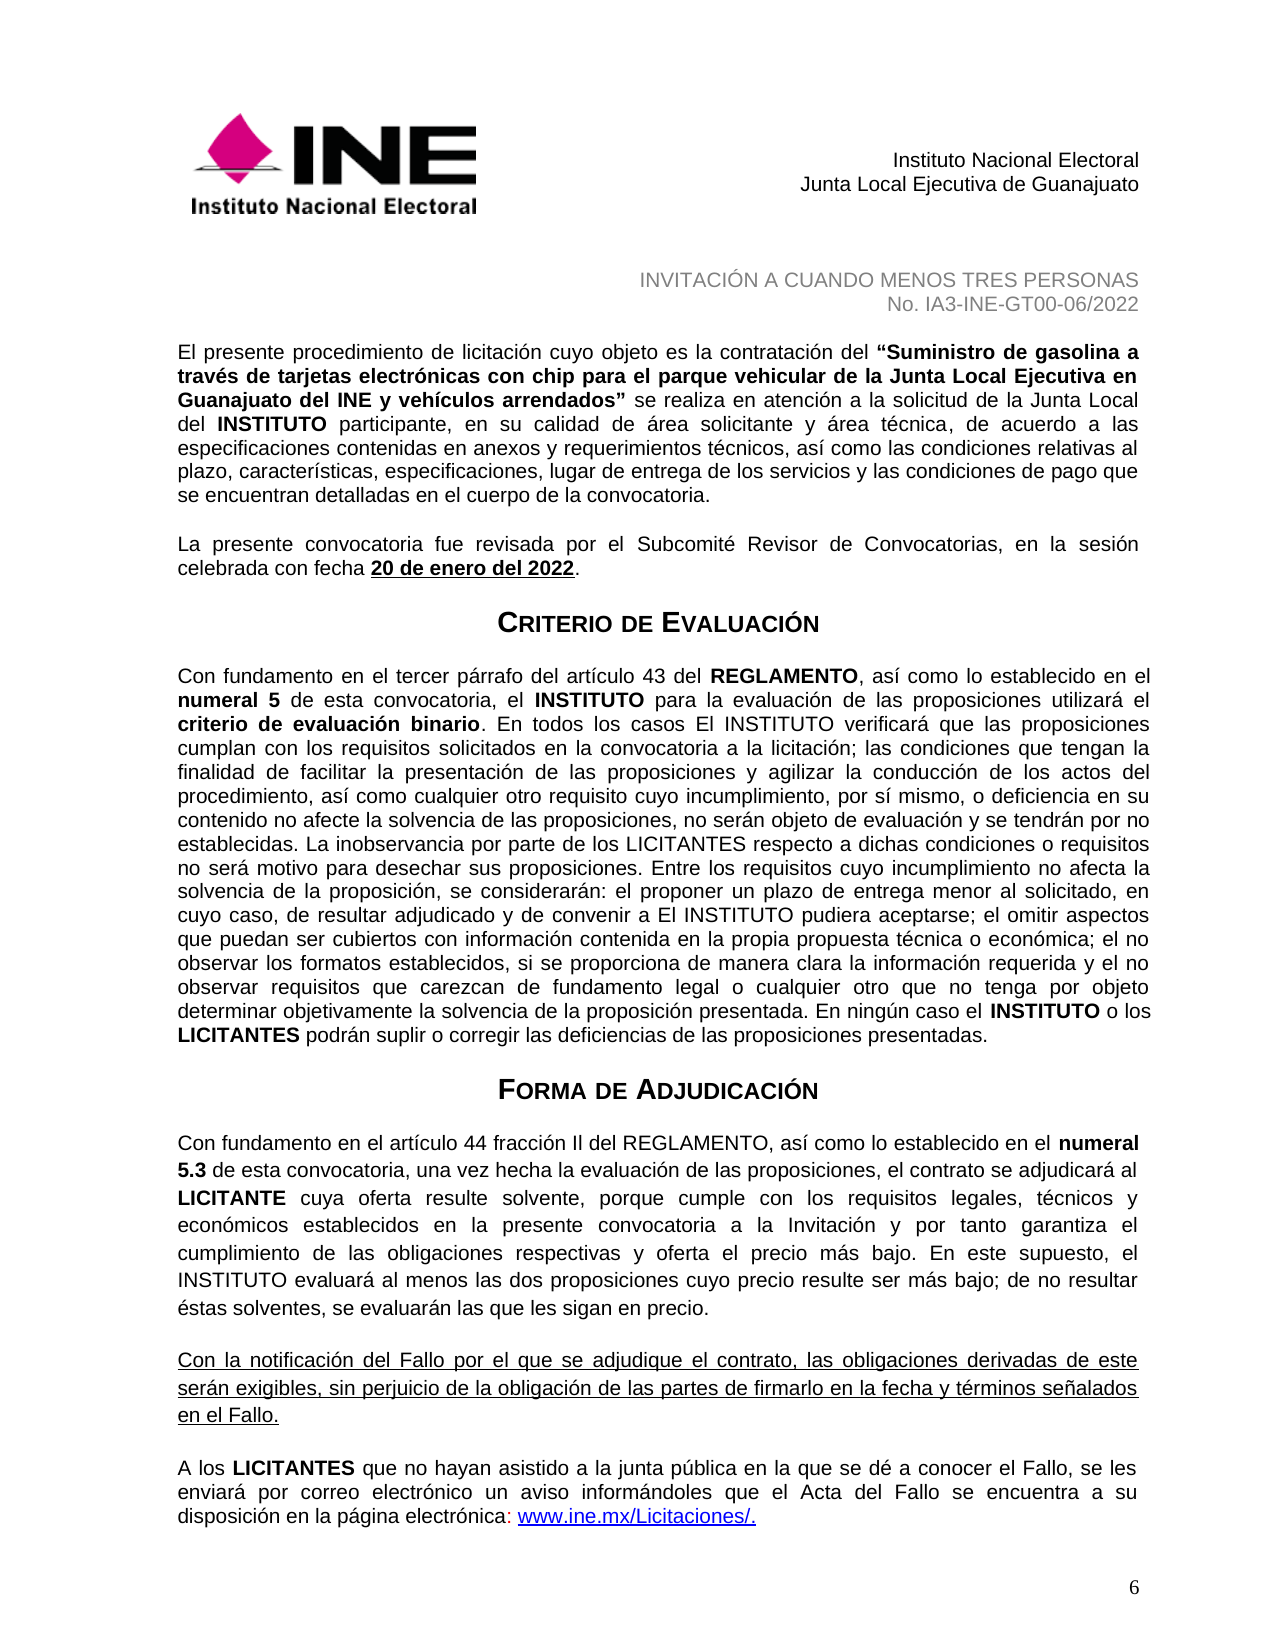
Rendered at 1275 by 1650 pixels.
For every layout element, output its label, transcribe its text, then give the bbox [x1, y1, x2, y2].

text Con la notificación del Fallo por el que se adjudique el contrato, las obligaciones derivadas de este serán exigibles, sin perjuicio de la obligación de las partes de firmarlo en la fecha y términos señalados en el Fallo. [177, 1348, 1139, 1369]
text Con fundamento en el tercer párrafo del artículo 43 del REGLAMENTO, así como lo establecido en el numeral 5 de esta convocatoria, el INSTITUTO para la evaluación de las proposiciones utilizará el criterio de evaluación binario. En todos los casos El INSTITUTO verificará que las proposiciones cumplan con los requisitos solicitados en la convocatoria a la licitación; las condiciones que tengan la finalidad de facilitar la presentación de las proposiciones y agilizar la conducción de los actos del procedimiento, así como cualquier otro requisito cuyo incumplimiento, por sí mismo, o deficiencia en su contenido no afecte la solvencia de las proposiciones, no serán objeto de evaluación y se tendrán por no establecidas. La inobservancia por parte de los LICITANTES respecto a dichas condiciones o requisitos no será motivo para desechar sus proposiciones. Entre los requisitos cuyo incumplimiento no afecta la solvencia de la proposición, se considerarán: el proponer un plazo de entrega menor al solicitado, en cuyo caso, de resultar adjudicado y de convenir a El INSTITUTO pudiera aceptarse; el omitir aspectos que puedan ser cubiertos con información contenida en la propia propuesta técnica o económica; el no observar los formatos establecidos, si se proporciona de manera clara la información requerida y el no observar requisitos que carezcan de fundamento legal o cualquier otro que no tenga por objeto determinar objetivamente la solvencia de la proposición presentada. En ningún caso el INSTITUTO o los LICITANTES podrán suplir o corregir las deficiencias de las proposiciones presentadas. [177, 664, 1151, 1047]
text Con fundamento en el artículo 44 fracción Il del REGLAMENTO, así como lo establecido en el numeral 5.3 de esta convocatoria, una vez hecha la evaluación de las proposiciones, el contrato se adjudicará al LICITANTE cuya oferta resulte solvente, porque cumple con los requisitos legales, técnicos y económicos establecidos en la presente convocatoria a la Invitación y por tanto garantiza el cumplimiento de las obligaciones respectivas y oferta el precio más bajo. En este supuesto, el INSTITUTO evaluará al menos las dos proposiciones cuyo precio resulte ser más bajo; de no resultar éstas solventes, se evaluarán las que les sigan en precio. [177, 1131, 1139, 1319]
text Con la notificación del Fallo por el que se adjudique el contrato, las obligaciones derivadas de este serán exigibles, sin perjuicio de la obligación de las partes de firmarlo en la fecha y términos señalados en el Fallo. [177, 1398, 1139, 1427]
text Con la notificación del Fallo por el que se adjudique el contrato, las obligaciones derivadas de este serán exigibles, sin perjuicio de la obligación de las partes de firmarlo en la fecha y términos señalados en el Fallo. [177, 1370, 1139, 1397]
text La presente convocatoria fue revisada por el Subcomité Revisor de Convocatorias, en la sesión celebrada con fecha 20 de enero del 2022. [177, 532, 1139, 580]
text Criterio de Evaluación [177, 605, 1139, 639]
text El presente procedimiento de licitación cuyo objeto es la contratación del “Suministro de gasolina a través de tarjetas electrónicas con chip para el parque vehicular de la Junta Local Ejecutiva en Guanajuato del INE y vehículos arrendados” se realiza en atención a la solicitud de la Junta Local del INSTITUTO participante, en su calidad de área solicitante y área técnica, de acuerdo a las especificaciones contenidas en anexos y requerimientos técnicos, así como las condiciones relativas al plazo, características, especificaciones, lugar de entrega de los servicios y las condiciones de pago que se encuentran detalladas en el cuerpo de la convocatoria. [177, 339, 1139, 507]
text Forma de Adjudicación [177, 1072, 1139, 1106]
picture [192, 113, 476, 214]
text A los LICITANTES que no hayan asistido a la junta pública en la que se dé a conocer el Fallo, se les enviará por correo electrónico un aviso informándoles que el Acta del Fallo se encuentra a su disposición en la página electrónica: www.ine.mx/Licitaciones/. [177, 1456, 1139, 1527]
